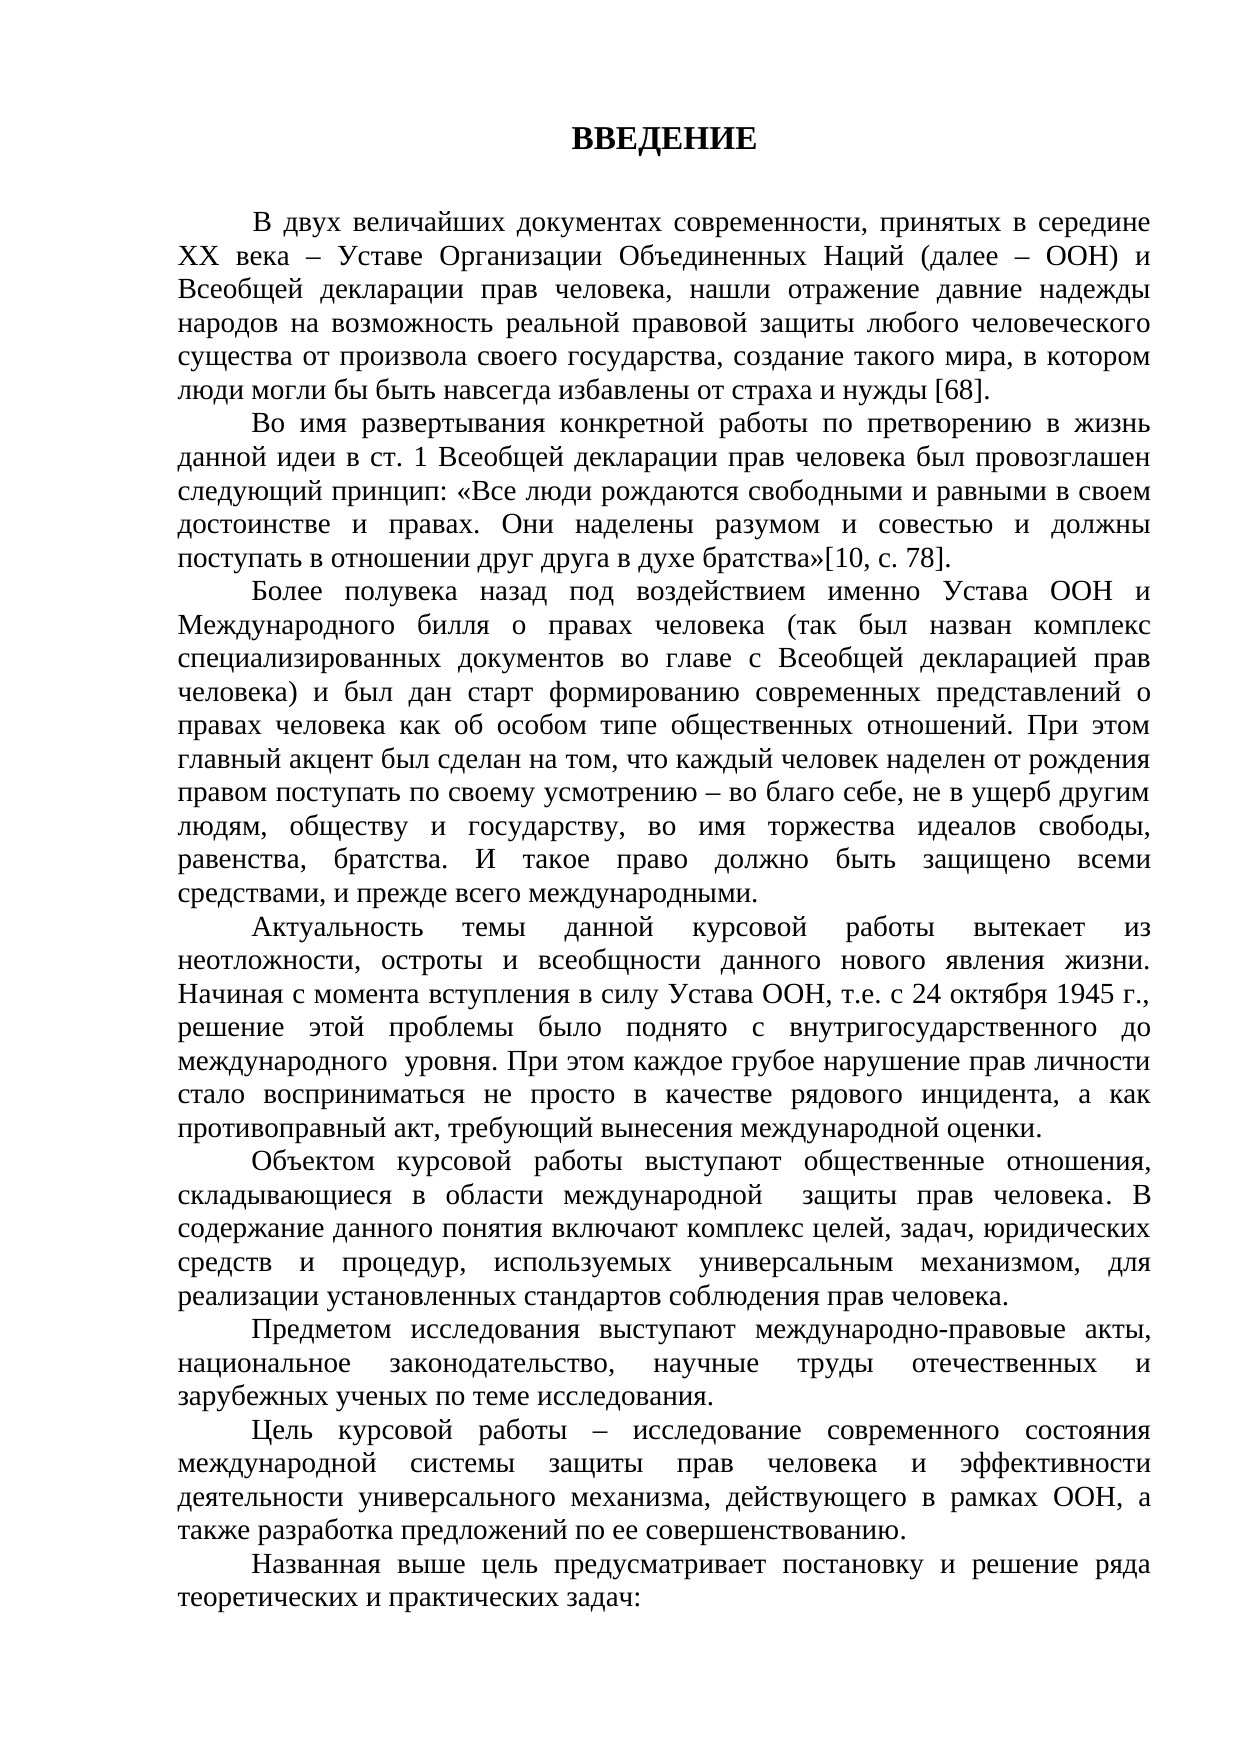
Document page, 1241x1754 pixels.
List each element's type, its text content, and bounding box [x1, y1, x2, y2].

text Объектом курсовой работы выступают общественные отношения, складывающиеся в области международной защиты прав человека. В содержание данного понятия включают комплекс целей, задач, юридических средств и процедур, используемых универсальным механизмом, для реализации установленных стандартов соблюдения прав человека. [177, 1143, 1152, 1311]
text Цель курсовой работы – исследование современного состояния международной системы защиты прав человека и эффективности деятельности универсального механизма, действующего в рамках ООН, а также разработка предложений по ее совершенствованию. [177, 1412, 1152, 1546]
text Актуальность темы данной курсовой работы вытекает из неотложности, остроты и всеобщности данного нового явления жизни. Начиная с момента вступления в силу Устава ООН, т.е. с 24 октября ., решение этой проблемы было поднято с внутригосударственного до международного уровня. При этом каждое грубое нарушение прав личности стало восприниматься не просто в качестве рядового инцидента, а как противоправный акт, требующий вынесения международной оценки. [177, 909, 1152, 1143]
text В двух величайших документах современности, принятых в середине XX века – Уставе Организации Объединенных Наций (далее – ООН) и Всеобщей декларации прав человека, нашли отражение давние надежды народов на возможность реальной правовой защиты любого человеческого существа от произвола своего государства, создание такого мира, в котором люди могли бы быть навсегда избавлены от страха и нужды [68]. [177, 204, 1152, 406]
text ВВЕДЕНИЕ [177, 118, 1152, 156]
text Более полувека назад под воздействием именно Устава ООН и Международного билля о правах человека (так был назван комплекс специализированных документов во главе с Всеобщей декларацией прав человека) и был дан старт формированию современных представлений о правах человека как об особом типе общественных отношений. При этом главный акцент был сделан на том, что каждый человек наделен от рождения правом поступать по своему усмотрению – во благо себе, не в ущерб другим людям, обществу и государству, во имя торжества идеалов свободы, равенства, братства. И такое право должно быть защищено всеми средствами, и прежде всего международными. [177, 573, 1152, 909]
text Во имя развертывания конкретной работы по претворению в жизнь данной идеи в ст. 1 Всеобщей декларации прав человека был провозглашен следующий принцип: «Все люди рождаются свободными и равными в своем достоинстве и правах. Они наделены разумом и совестью и должны поступать в отношении друг друга в духе братства»[10, с. 78]. [177, 406, 1152, 573]
text Предметом исследования выступают международно-правовые акты, национальное законодательство, научные труды отечественных и зарубежных ученых по теме исследования. [177, 1311, 1152, 1412]
text Названная выше цель предусматривает постановку и решение ряда теоретических и практических задач: [177, 1546, 1152, 1613]
